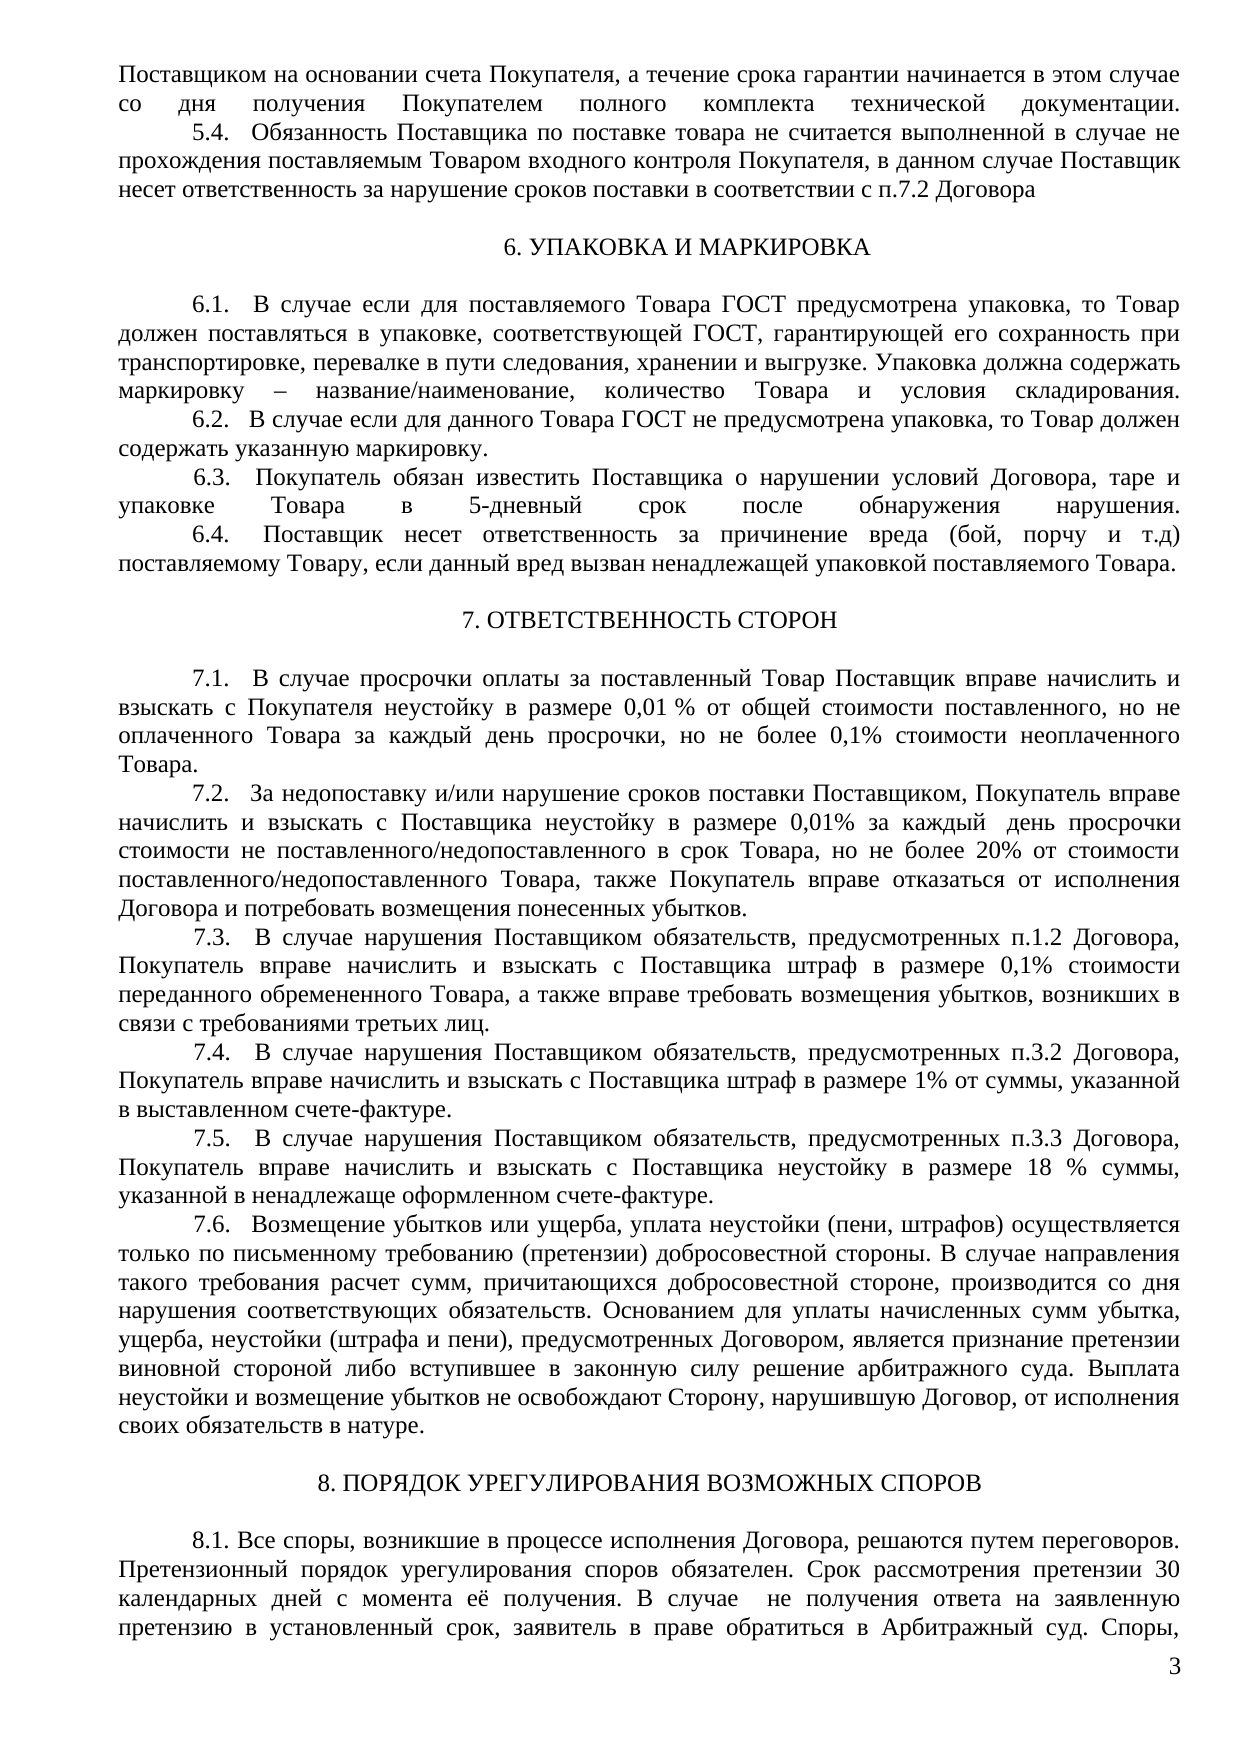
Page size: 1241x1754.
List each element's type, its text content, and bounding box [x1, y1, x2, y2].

text 7.1. В случае просрочки оплаты за поставленный Товар Поставщик вправе начислить и взыскать с Покупателя неустойку в размере 0,01 % от общей стоимости поставленного, но не оплаченного Товара за каждый день просрочки, но не более 0,1% стоимости неоплаченного Товара. 7.2. За недопоставку и/или нарушение сроков поставки Поставщиком, Покупатель вправе начислить и взыскать с Поставщика неустойку в размере 0,01% за каждый день просрочки стоимости не поставленного/недопоставленного в срок Товара, но не более 20% от стоимости поставленного/недопоставленного Товара, также Покупатель вправе отказаться от исполнения Договора и потребовать возмещения понесенных убытков. [118, 634, 1181, 922]
text 7.3. В случае нарушения Поставщиком обязательств, предусмотренных п.1.2 Договора, Покупатель вправе начислить и взыскать с Поставщика штраф в размере 0,1% стоимости переданного обремененного Товара, а также вправе требовать возмещения убытков, возникших в связи с требованиями третьих лиц. [118, 922, 1181, 1037]
text 7.5. В случае нарушения Поставщиком обязательств, предусмотренных п.3.3 Договора, Покупатель вправе начислить и взыскать с Поставщика неустойку в размере 18 % суммы, указанной в ненадлежаще оформленном счете-фактуре. [118, 1123, 1181, 1209]
text 6.3. Покупатель обязан известить Поставщика о нарушении условий Договора, таре и упаковке Товара в 5-дневный срок после обнаружения нарушения. 6.4. Поставщик несет ответственность за причинение вреда (бой, порчу и т.д) поставляемому Товару, если данный вред вызван ненадлежащей упаковкой поставляемого Товара. [118, 462, 1181, 577]
text 7.6. Возмещение убытков или ущерба, уплата неустойки (пени, штрафов) осуществляется только по письменному требованию (претензии) добросовестной стороны. В случае направления такого требования расчет сумм, причитающихся добросовестной стороне, производится со дня нарушения соответствующих обязательств. Основанием для уплаты начисленных сумм убытка, ущерба, неустойки (штрафа и пени), предусмотренных Договором, является признание претензии виновной стороной либо вступившее в законную силу решение арбитражного суда. Выплата неустойки и возмещение убытков не освобождают Сторону, нарушившую Договор, от исполнения своих обязательств в натуре. [118, 1209, 1181, 1439]
text 7.4. В случае нарушения Поставщиком обязательств, предусмотренных п.3.2 Договора, Покупатель вправе начислить и взыскать с Поставщика штраф в размере 1% от суммы, указанной в выставленном счете-фактуре. [118, 1037, 1181, 1123]
text 6. УПАКОВКА И МАРКИРОВКА [118, 232, 1181, 260]
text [118, 59, 1181, 203]
text 8. ПОРЯДОК УРЕГУЛИРОВАНИЯ ВОЗМОЖНЫХ СПОРОВ [118, 1439, 1181, 1497]
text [118, 1497, 1181, 1640]
text 7. ОТВЕТСТВЕННОСТЬ СТОРОН [118, 577, 1181, 634]
text 6.1. В случае если для поставляемого Товара ГОСТ предусмотрена упаковка, то Товар должен поставляться в упаковке, соответствующей ГОСТ, гарантирующей его сохранность при транспортировке, перевалке в пути следования, хранении и выгрузке. Упаковка должна содержать маркировку – название/наименование, количество Товара и условия складирования. 6.2. В случае если для данного Товара ГОСТ не предусмотрена упаковка, то Товар должен содержать указанную маркировку. [118, 260, 1181, 462]
